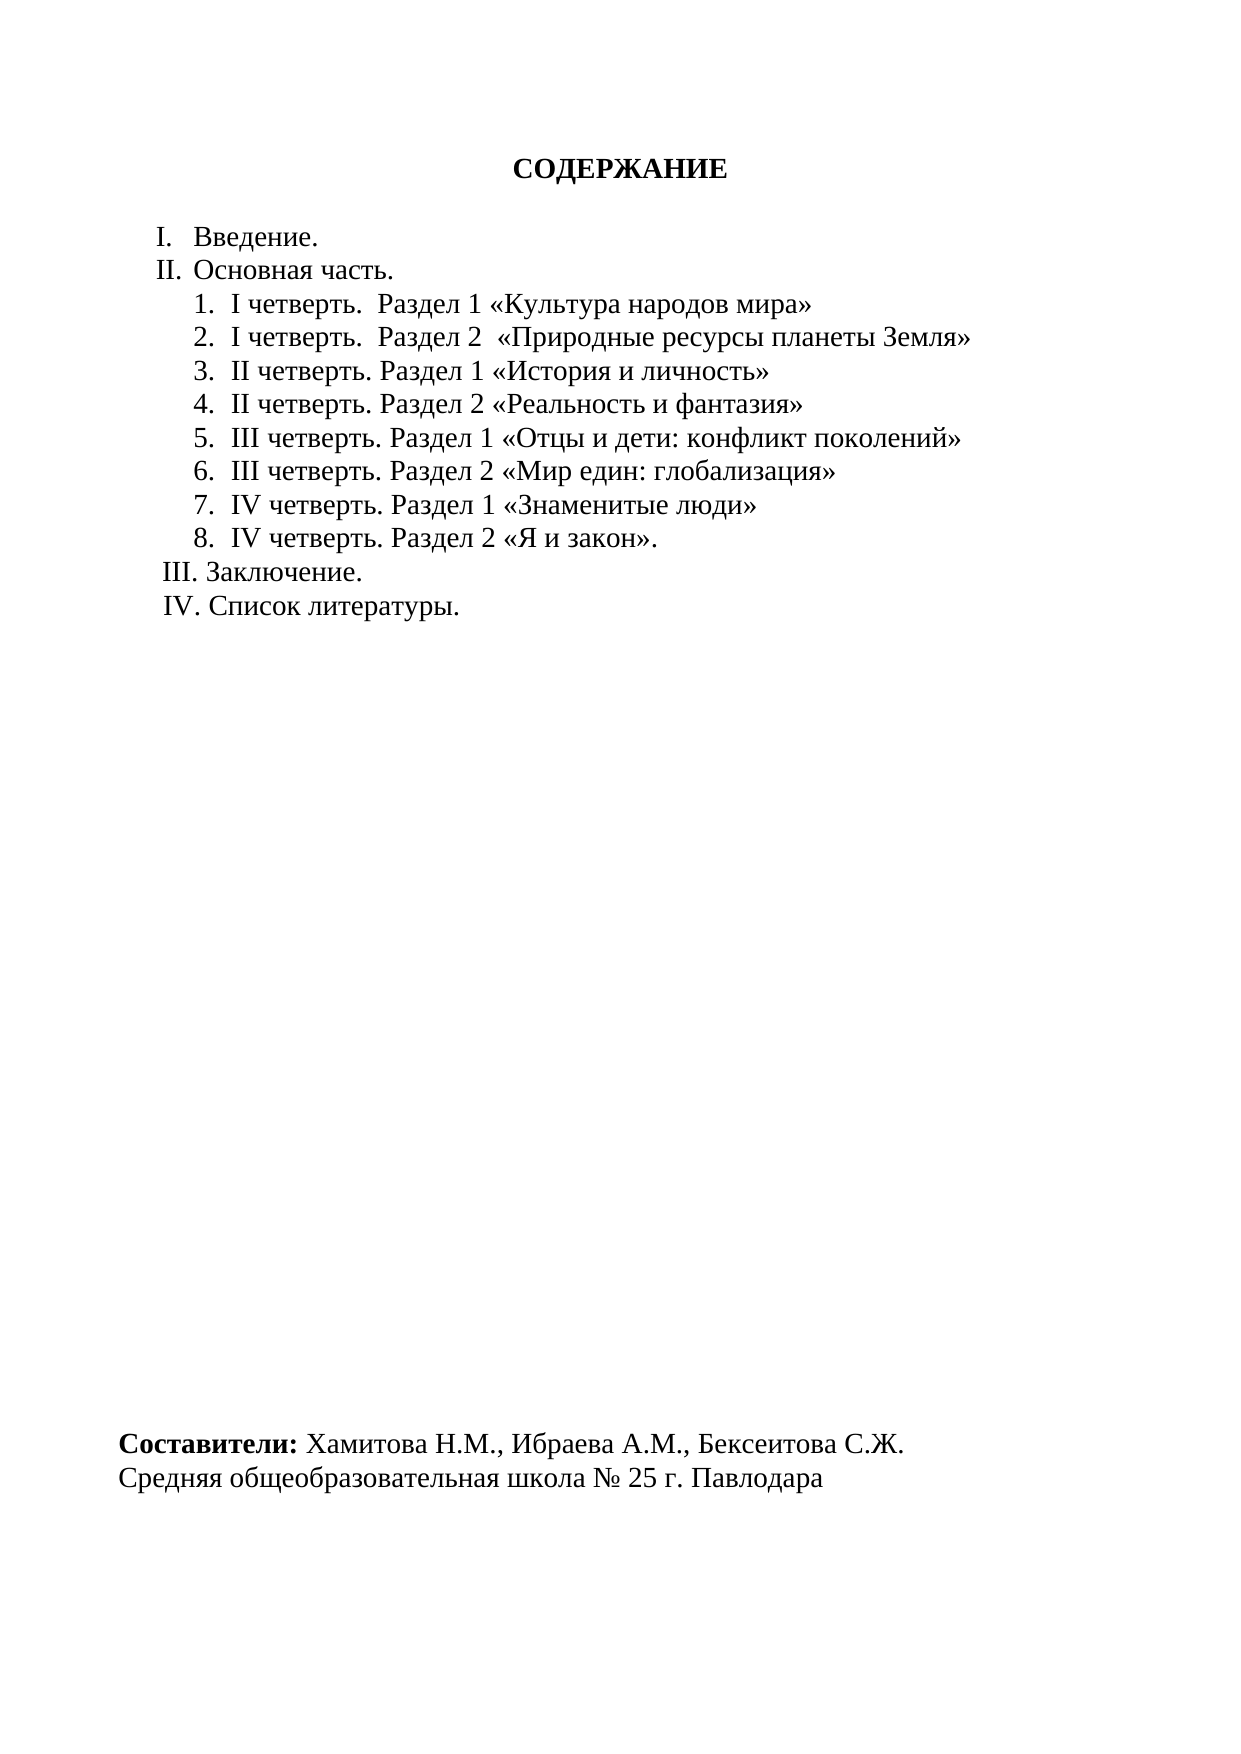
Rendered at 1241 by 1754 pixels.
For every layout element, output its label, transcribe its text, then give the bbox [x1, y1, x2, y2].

list Введение. [156, 219, 1122, 252]
text Составители: Хамитова Н.М., Ибраева А.М., Бексеитова С.Ж. [118, 1426, 1122, 1460]
text СОДЕРЖАНИЕ [118, 152, 1122, 185]
list IV четверть. Раздел 2 «Я и закон». [193, 521, 1122, 554]
text III. Заключение. [118, 554, 1122, 588]
text IV. Список литературы. [156, 588, 1122, 621]
list I четверть. Раздел 2 «Природные ресурсы планеты Земля» [193, 319, 1122, 353]
list II четверть. Раздел 1 «История и личность» [193, 353, 1122, 386]
list IV четверть. Раздел 1 «Знаменитые люди» [193, 487, 1122, 521]
list I четверть. Раздел 1 «Культура народов мира» [193, 286, 1122, 319]
list Основная часть. [156, 252, 1122, 286]
list III четверть. Раздел 2 «Мир един: глобализация» [193, 453, 1122, 487]
list II четверть. Раздел 2 «Реальность и фантазия» [193, 386, 1122, 420]
text Средняя общеобразовательная школа № 25 г. Павлодара [118, 1460, 1122, 1493]
list III четверть. Раздел 1 «Отцы и дети: конфликт поколений» [193, 420, 1122, 453]
